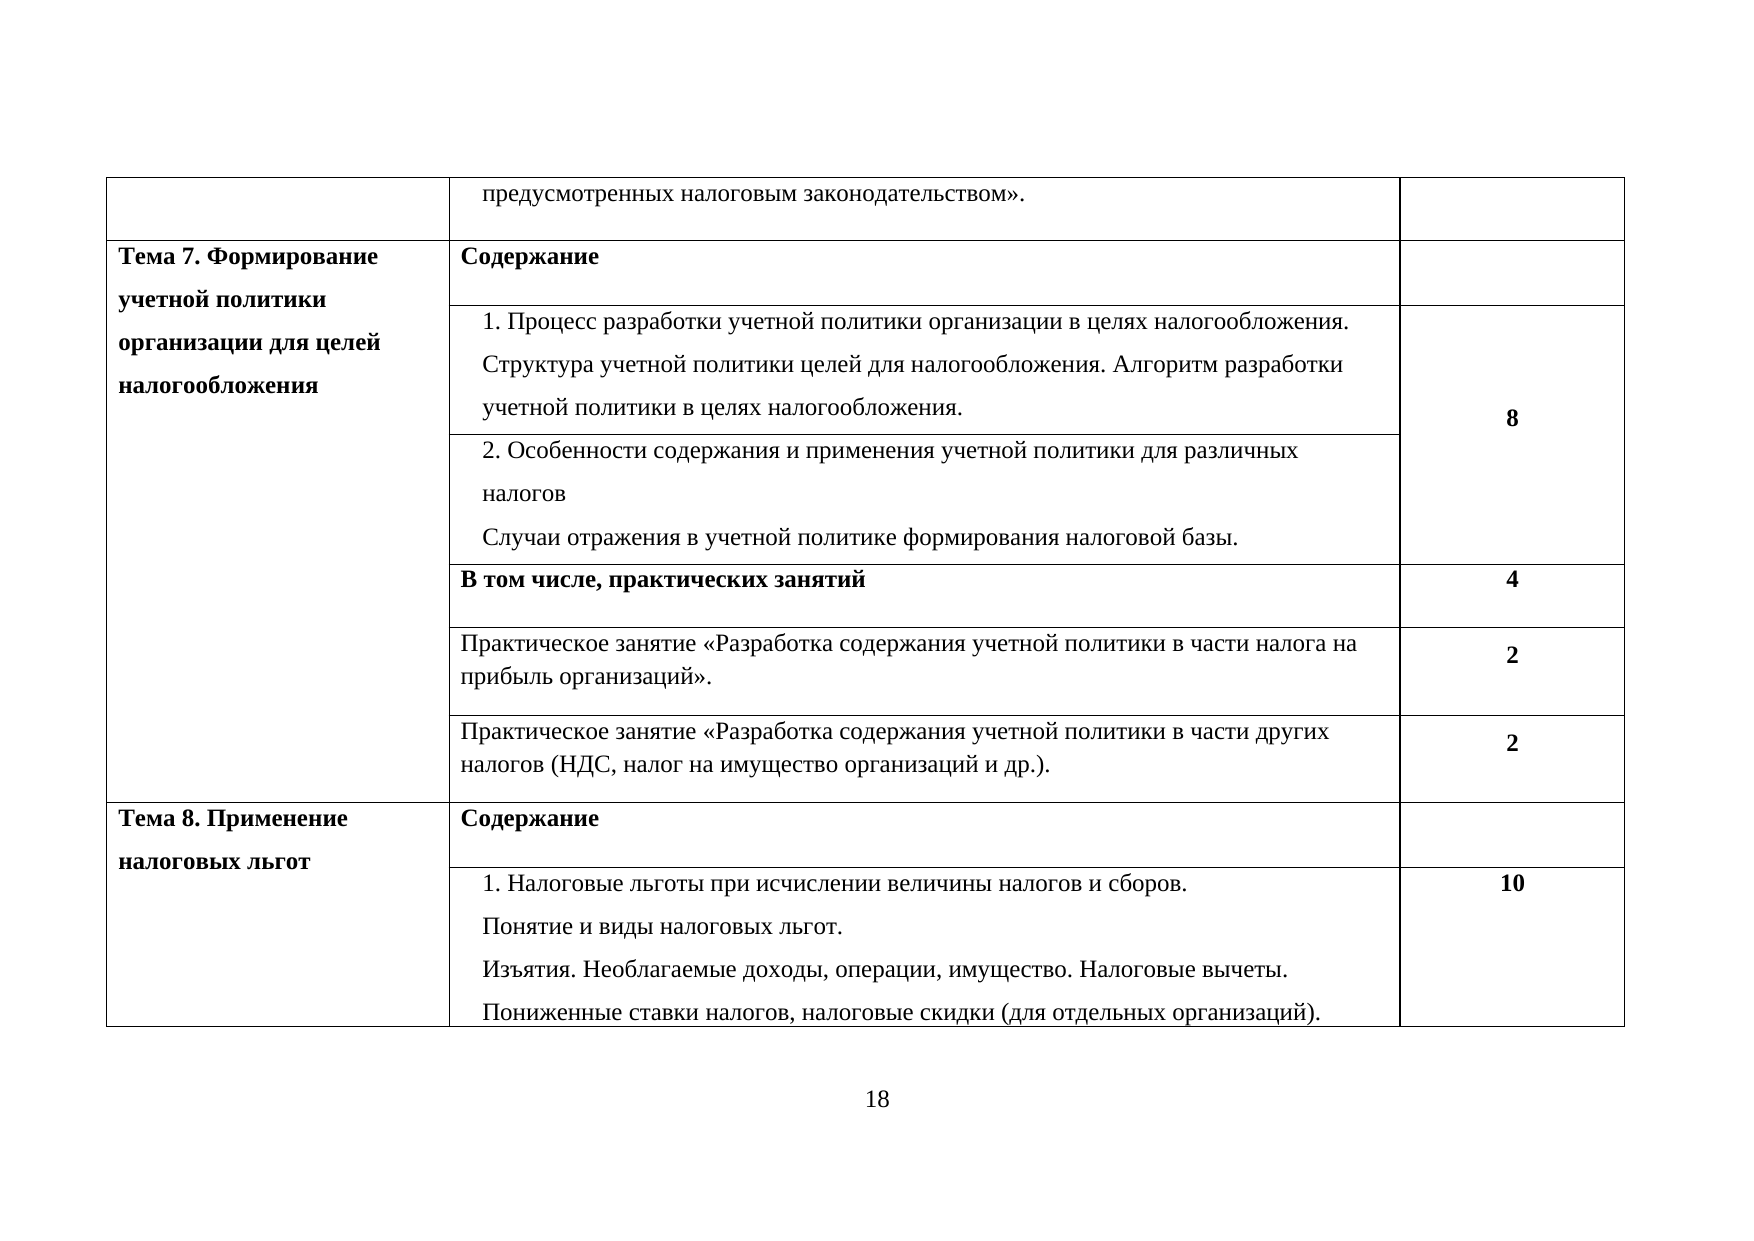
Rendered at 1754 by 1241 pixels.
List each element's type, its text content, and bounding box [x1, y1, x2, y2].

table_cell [450, 178, 1399, 240]
table_cell Содержание [450, 803, 1399, 867]
table_cell В том числе, практических занятий [450, 565, 1399, 627]
table_cell 2. Особенности содержания и применения учетной политики для различных налогов Случаи отражения в учетной политике формирования налоговой базы. [450, 435, 1399, 563]
table_cell 8 [1401, 306, 1624, 563]
table_cell 10 [1401, 868, 1624, 1026]
table_cell [1401, 803, 1624, 867]
table_cell [1401, 241, 1624, 305]
table_cell Содержание [450, 241, 1399, 305]
table_cell Практическое занятие «Разработка содержания учетной политики в части других налогов (НДС, налог на имущество организаций и др.). [450, 716, 1399, 802]
table_cell 2 [1401, 178, 1624, 240]
table_cell 2 [1401, 716, 1624, 802]
table_cell 2 [1401, 628, 1624, 715]
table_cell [450, 868, 1399, 1026]
table_cell 4 [1401, 565, 1624, 627]
table_cell 1. Процесс разработки учетной политики организации в целях налогообложения. Структура учетной политики целей для налогообложения. Алгоритм разработки учетной политики в целях налогообложения. [450, 306, 1399, 434]
table_cell Тема 7. Формирование учетной политики организации для целей налогообложения [107, 241, 449, 802]
table_cell Практическое занятие «Разработка содержания учетной политики в части налога на прибыль организаций». [450, 628, 1399, 715]
table_cell Тема 8. Применение налоговых льгот [107, 803, 449, 1026]
